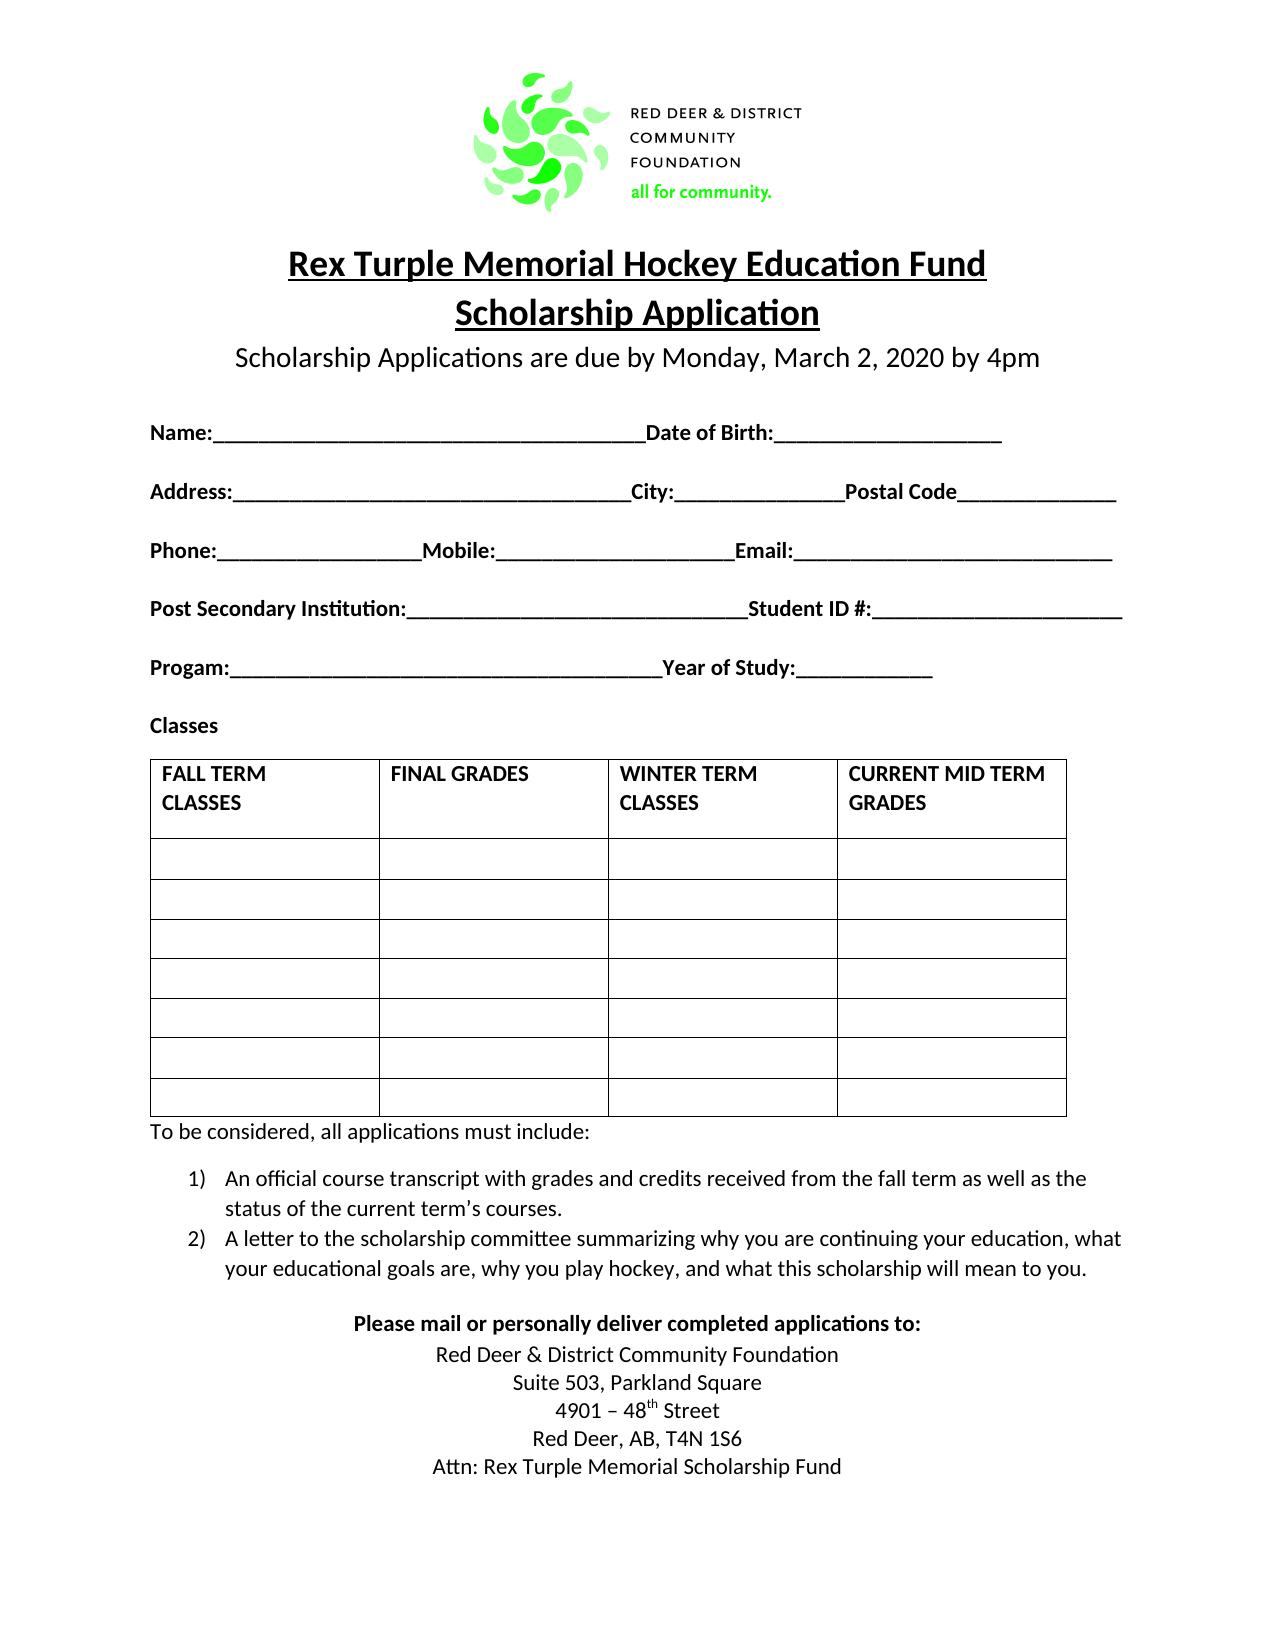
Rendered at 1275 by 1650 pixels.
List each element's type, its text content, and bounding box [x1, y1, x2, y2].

table_header FINAL GRADES [380, 760, 608, 838]
table_cell [838, 839, 1066, 879]
table_cell [609, 920, 837, 958]
list A letter to the scholarship committee summarizing why you are continuing your education, what your educational goals are, why you play hockey, and what this scholarship will mean to you. [187, 1224, 1125, 1282]
table_cell [838, 920, 1066, 958]
table_cell [380, 920, 608, 958]
text Rex Turple Memorial Hockey Education Fund [150, 240, 1125, 286]
table_cell [380, 839, 608, 879]
table_cell [838, 880, 1066, 919]
table_cell [380, 880, 608, 919]
table_cell [609, 1079, 837, 1116]
table_cell [838, 1079, 1066, 1116]
table_header WINTER TERM CLASSES [609, 760, 837, 838]
table_cell [609, 959, 837, 998]
text 4901 – 48th Street [150, 1396, 1125, 1424]
table_cell [838, 959, 1066, 998]
table_cell [380, 959, 608, 998]
text Please mail or personally deliver completed applications to: [150, 1309, 1125, 1338]
text Scholarship Application [150, 289, 1125, 335]
table_cell [380, 1079, 608, 1116]
table_cell [609, 999, 837, 1037]
table_cell [609, 1038, 837, 1077]
text To be considered, all applications must include: [150, 1117, 1125, 1145]
text Suite 503, Parkland Square [150, 1368, 1125, 1396]
text Post Secondary Institution:______________________________Student ID #:______________________ [150, 594, 1125, 622]
table_cell [151, 920, 379, 958]
table_header CURRENT MID TERM GRADES [838, 760, 1066, 838]
table_cell [151, 880, 379, 919]
text Red Deer & District Community Foundation [150, 1340, 1125, 1368]
text Classes [150, 712, 1125, 740]
table_cell [380, 1038, 608, 1077]
text Name:______________________________________Date of Birth:____________________ [150, 418, 1125, 446]
table_cell [838, 1038, 1066, 1077]
table_cell [151, 999, 379, 1037]
table_cell [838, 999, 1066, 1037]
table_cell [151, 1038, 379, 1077]
table_cell [151, 839, 379, 879]
table_header FALL TERM CLASSES [151, 760, 379, 838]
text Address:___________________________________City:_______________Postal Code______________ [150, 477, 1125, 505]
table_cell [151, 959, 379, 998]
picture [473, 73, 802, 212]
text Progam:______________________________________Year of Study:____________ [150, 653, 1125, 681]
table_cell [609, 839, 837, 879]
table_cell [380, 999, 608, 1037]
list An official course transcript with grades and credits received from the fall term as well as the status of the current term’s courses. [187, 1164, 1125, 1222]
text Scholarship Applications are due by Monday, March 2, 2020 by 4pm [150, 339, 1125, 374]
table_cell [609, 880, 837, 919]
text Phone:__________________Mobile:_____________________Email:____________________________ [150, 536, 1125, 564]
text Red Deer, AB, T4N 1S6 [150, 1424, 1125, 1452]
table_cell [151, 1079, 379, 1116]
text Attn: Rex Turple Memorial Scholarship Fund [150, 1452, 1125, 1480]
